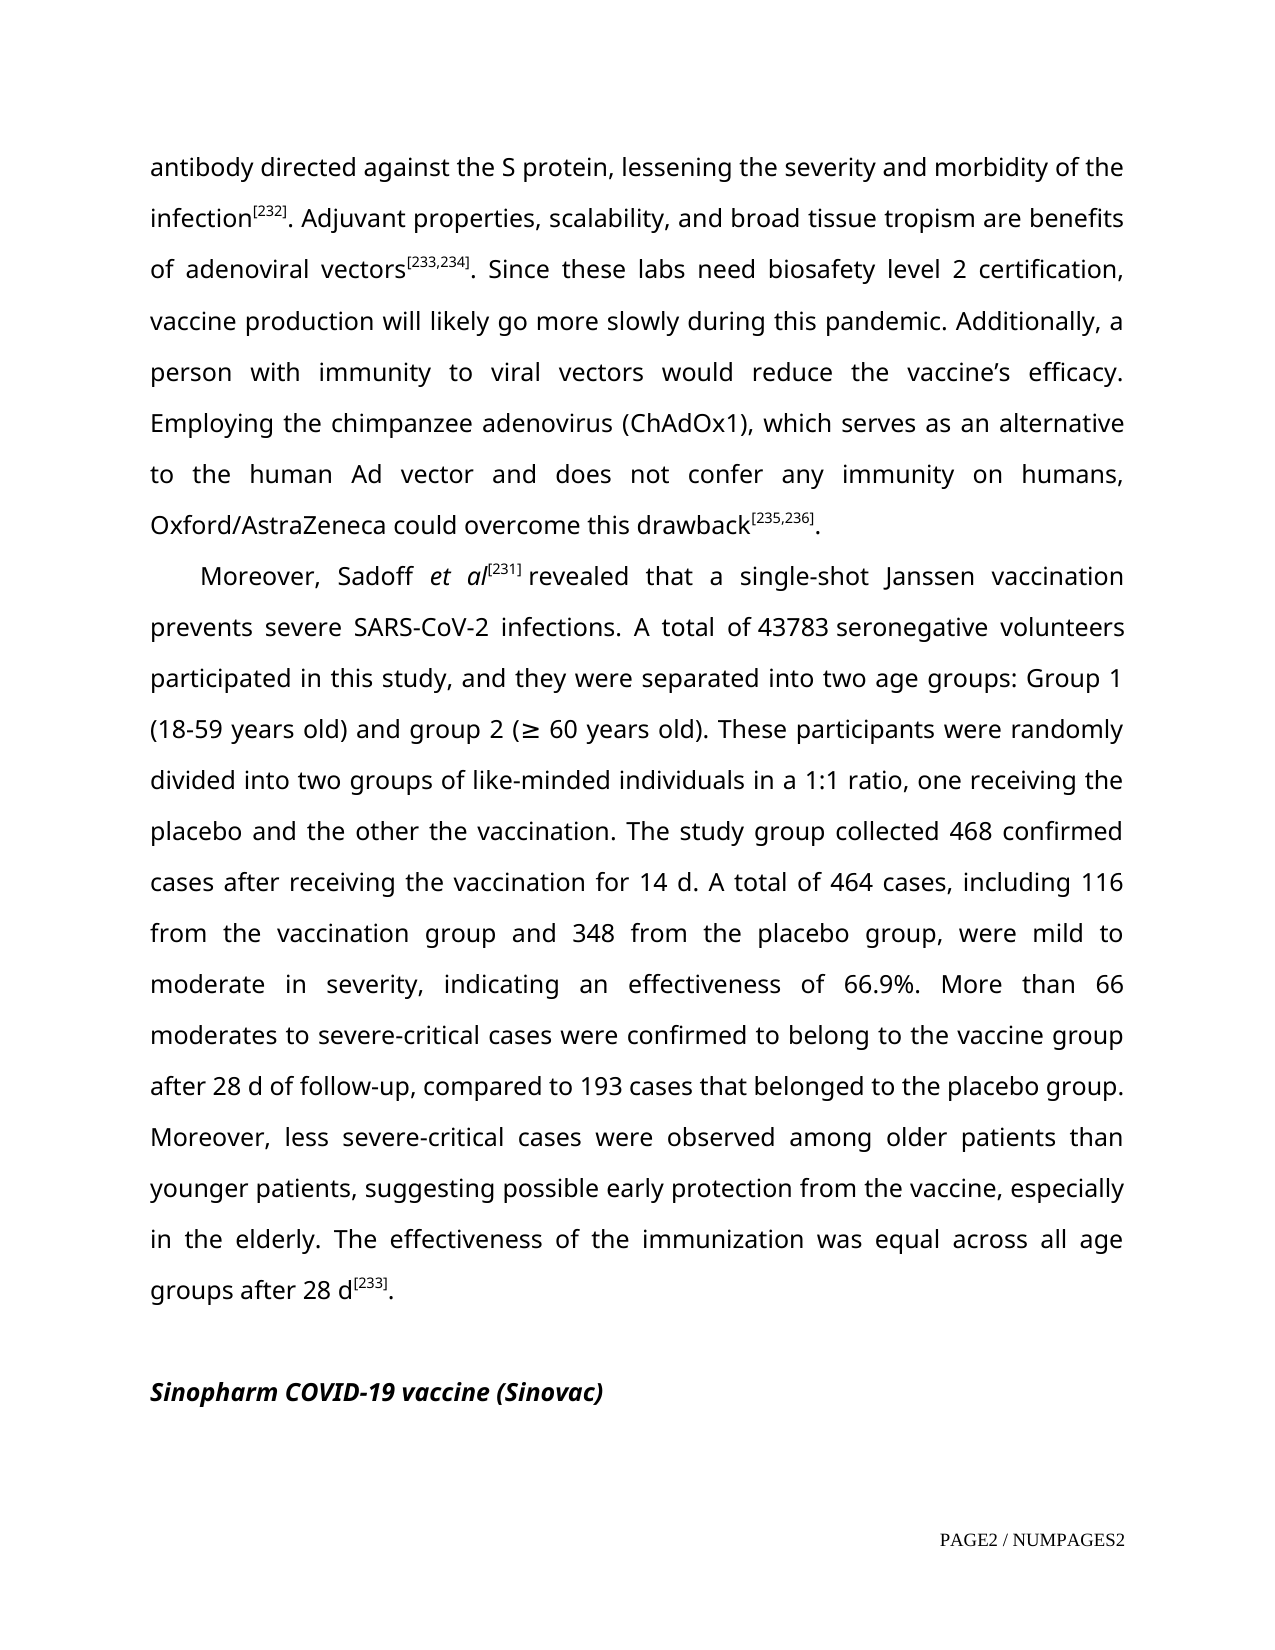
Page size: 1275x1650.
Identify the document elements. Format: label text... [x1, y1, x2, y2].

text Sinopharm COVID-19 vaccine (Sinovac) [150, 1375, 1125, 1409]
text Moreover, Sadoff et al[231] revealed that a single-shot Janssen vaccination prevents severe SARS-CoV-2 infections. A total of 43783 seronegative volunteers participated in this study, and they were separated into two age groups: Group 1 (18-59 years old) and group 2 (≥ 60 years old). These participants were randomly divided into two groups of like-minded individuals in a 1:1 ratio, one receiving the placebo and the other the vaccination. The study group collected 468 confirmed cases after receiving the vaccination for 14 d. A total of 464 cases, including 116 from the vaccination group and 348 from the placebo group, were mild to moderate in severity, indicating an effectiveness of 66.9%. More than 66 moderates to severe-critical cases were confirmed to belong to the vaccine group after 28 d of follow-up, compared to 193 cases that belonged to the placebo group. Moreover, less severe-critical cases were observed among older patients than younger patients, suggesting possible early protection from the vaccine, especially in the elderly. The effectiveness of the immunization was equal across all age groups after 28 d[233]. [150, 558, 1125, 1307]
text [150, 150, 1125, 541]
